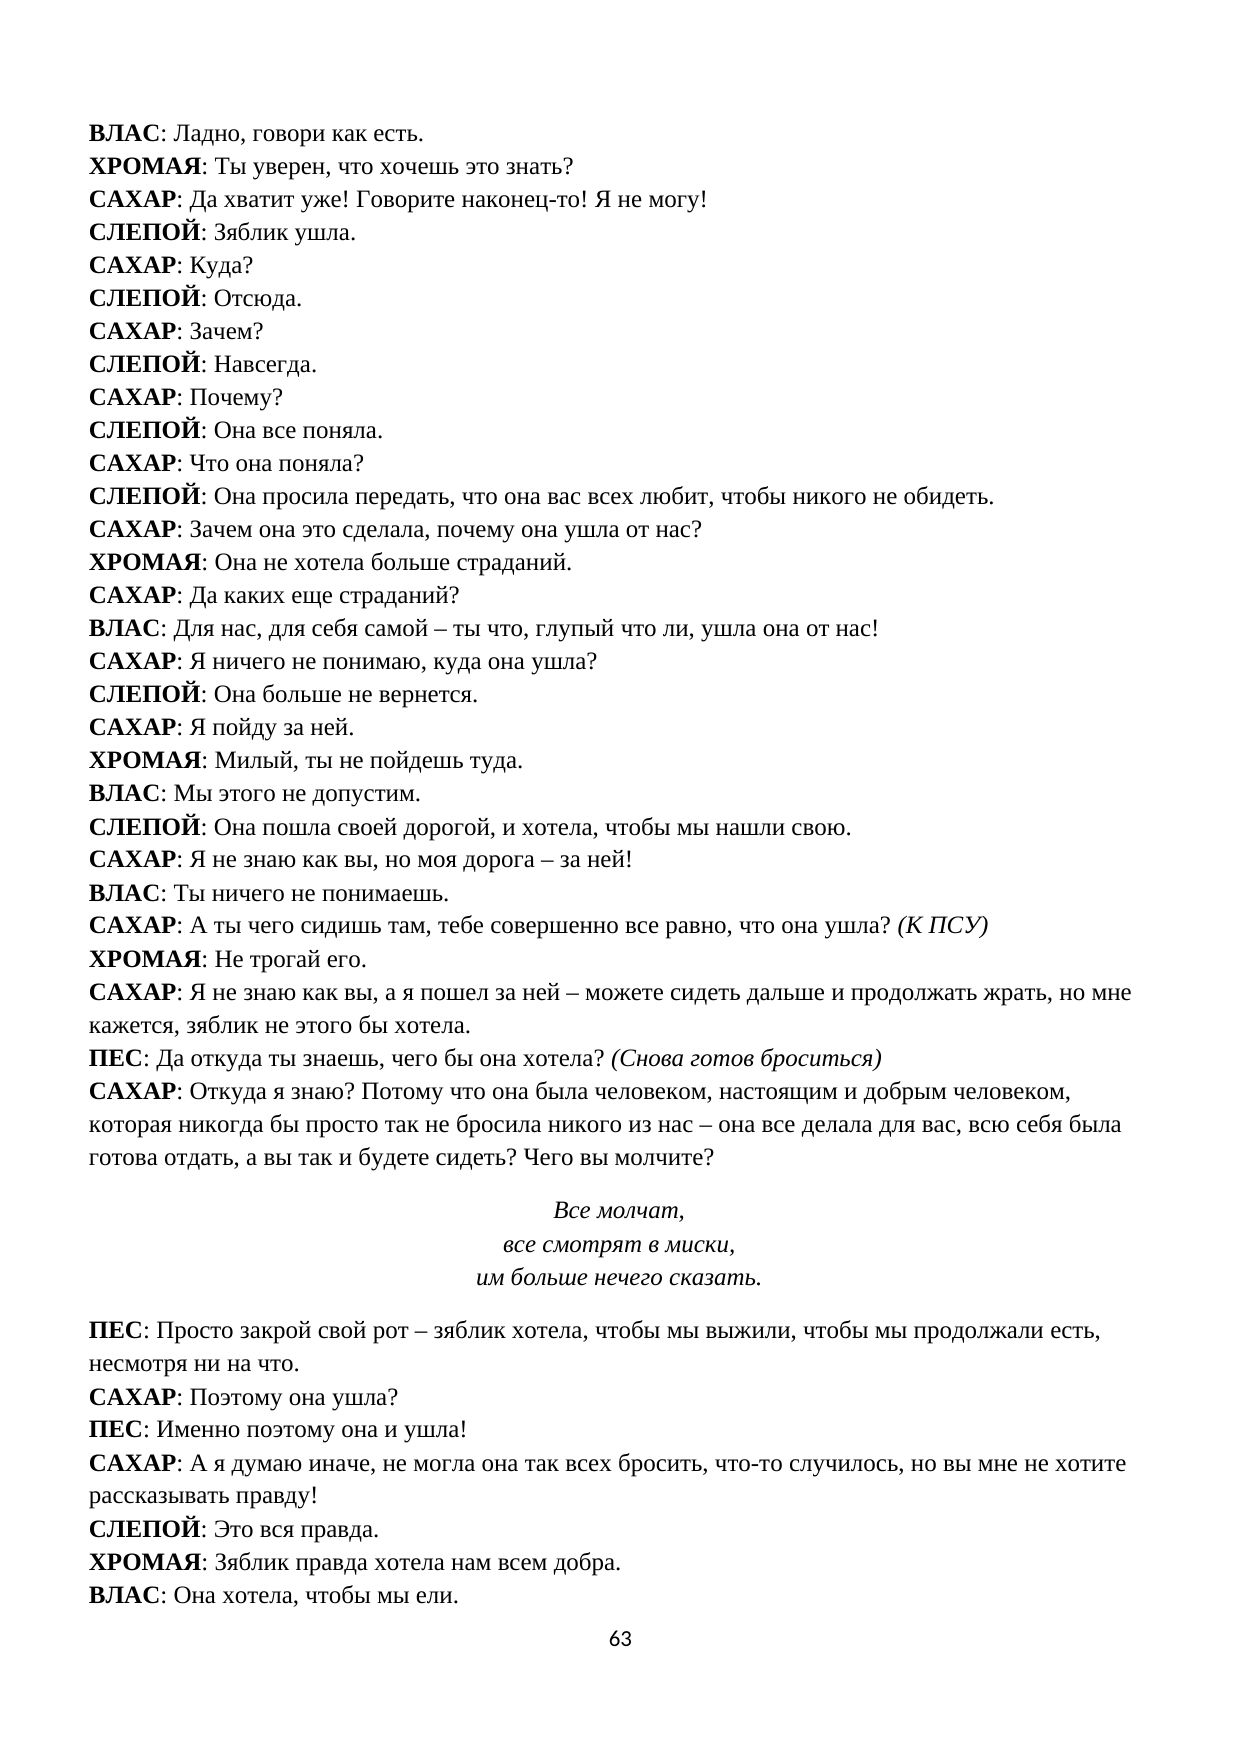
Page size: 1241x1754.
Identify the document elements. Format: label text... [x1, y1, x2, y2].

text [89, 118, 1152, 1171]
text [89, 1316, 1152, 1608]
text Все молчат, все смотрят в миски, им больше нечего сказать. [89, 1196, 1152, 1290]
